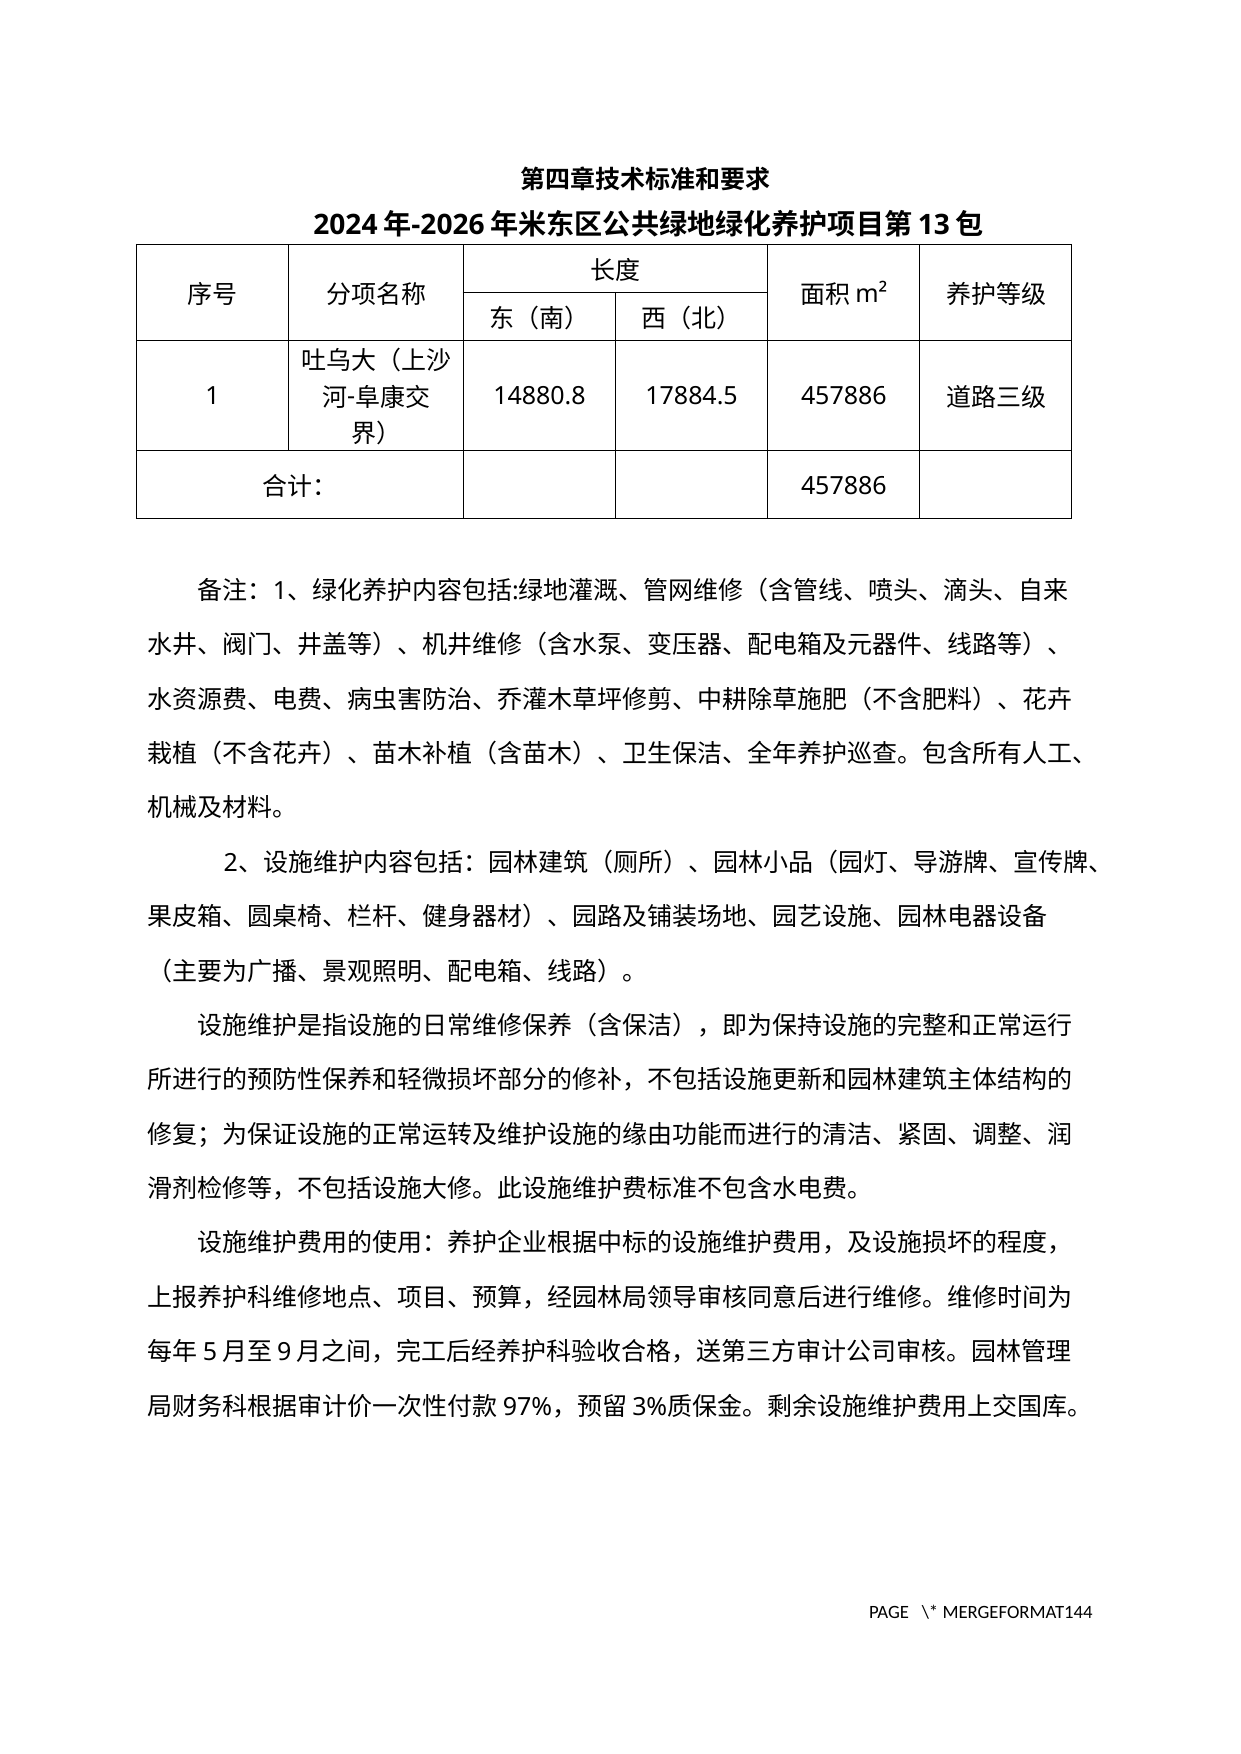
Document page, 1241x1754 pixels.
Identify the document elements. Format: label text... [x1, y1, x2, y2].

text 设施维护是指设施的日常维修保养（含保洁），即为保持设施的完整和正常运行所进行的预防性保养和轻微损坏部分的修补，不包括设施更新和园林建筑主体结构的修复；为保证设施的正常运转及维护设施的缘由功能而进行的清洁、紧固、调整、润滑剂检修等，不包括设施大修。此设施维护费标准不包含水电费。 [148, 1005, 1093, 1205]
text 备注：1、绿化养护内容包括:绿地灌溉、管网维修（含管线、喷头、滴头、自来水井、阀门、井盖等）、机井维修（含水泵、变压器、配电箱及元器件、线路等）、水资源费、电费、病虫害防治、乔灌木草坪修剪、中耕除草施肥（不含肥料）、花卉栽植（不含花卉）、苗木补植（含苗木）、卫生保洁、全年养护巡查。包含所有人工、机械及材料。 [148, 570, 1093, 824]
text 设施维护费用的使用：养护企业根据中标的设施维护费用，及设施损坏的程度，上报养护科维修地点、项目、预算，经园林局领导审核同意后进行维修。维修时间为每年5月至9月之间，完工后经养护科验收合格，送第三方审计公司审核。园林管理局财务科根据审计价一次性付款97%，预留3%质保金。剩余设施维护费用上交国库。 [148, 1223, 1093, 1422]
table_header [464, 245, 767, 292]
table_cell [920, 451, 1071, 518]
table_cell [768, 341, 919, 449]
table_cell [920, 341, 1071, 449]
text 2、设施维护内容包括：园林建筑（厕所）、园林小品（园灯、导游牌、宣传牌、果皮箱、圆桌椅、栏杆、健身器材）、园路及铺装场地、园艺设施、园林电器设备（主要为广播、景观照明、配电箱、线路）。 [148, 842, 1093, 987]
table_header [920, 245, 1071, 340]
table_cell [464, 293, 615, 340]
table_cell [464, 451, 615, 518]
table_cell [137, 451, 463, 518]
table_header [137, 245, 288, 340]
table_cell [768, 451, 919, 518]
text 2024年-2026年米东区公共绿地绿化养护项目第13包 [148, 198, 1093, 244]
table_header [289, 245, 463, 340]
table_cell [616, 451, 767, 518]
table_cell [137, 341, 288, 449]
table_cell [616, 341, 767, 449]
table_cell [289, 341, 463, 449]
text 第四章技术标准和要求 [148, 152, 1093, 198]
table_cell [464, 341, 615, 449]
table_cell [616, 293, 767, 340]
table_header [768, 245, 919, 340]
